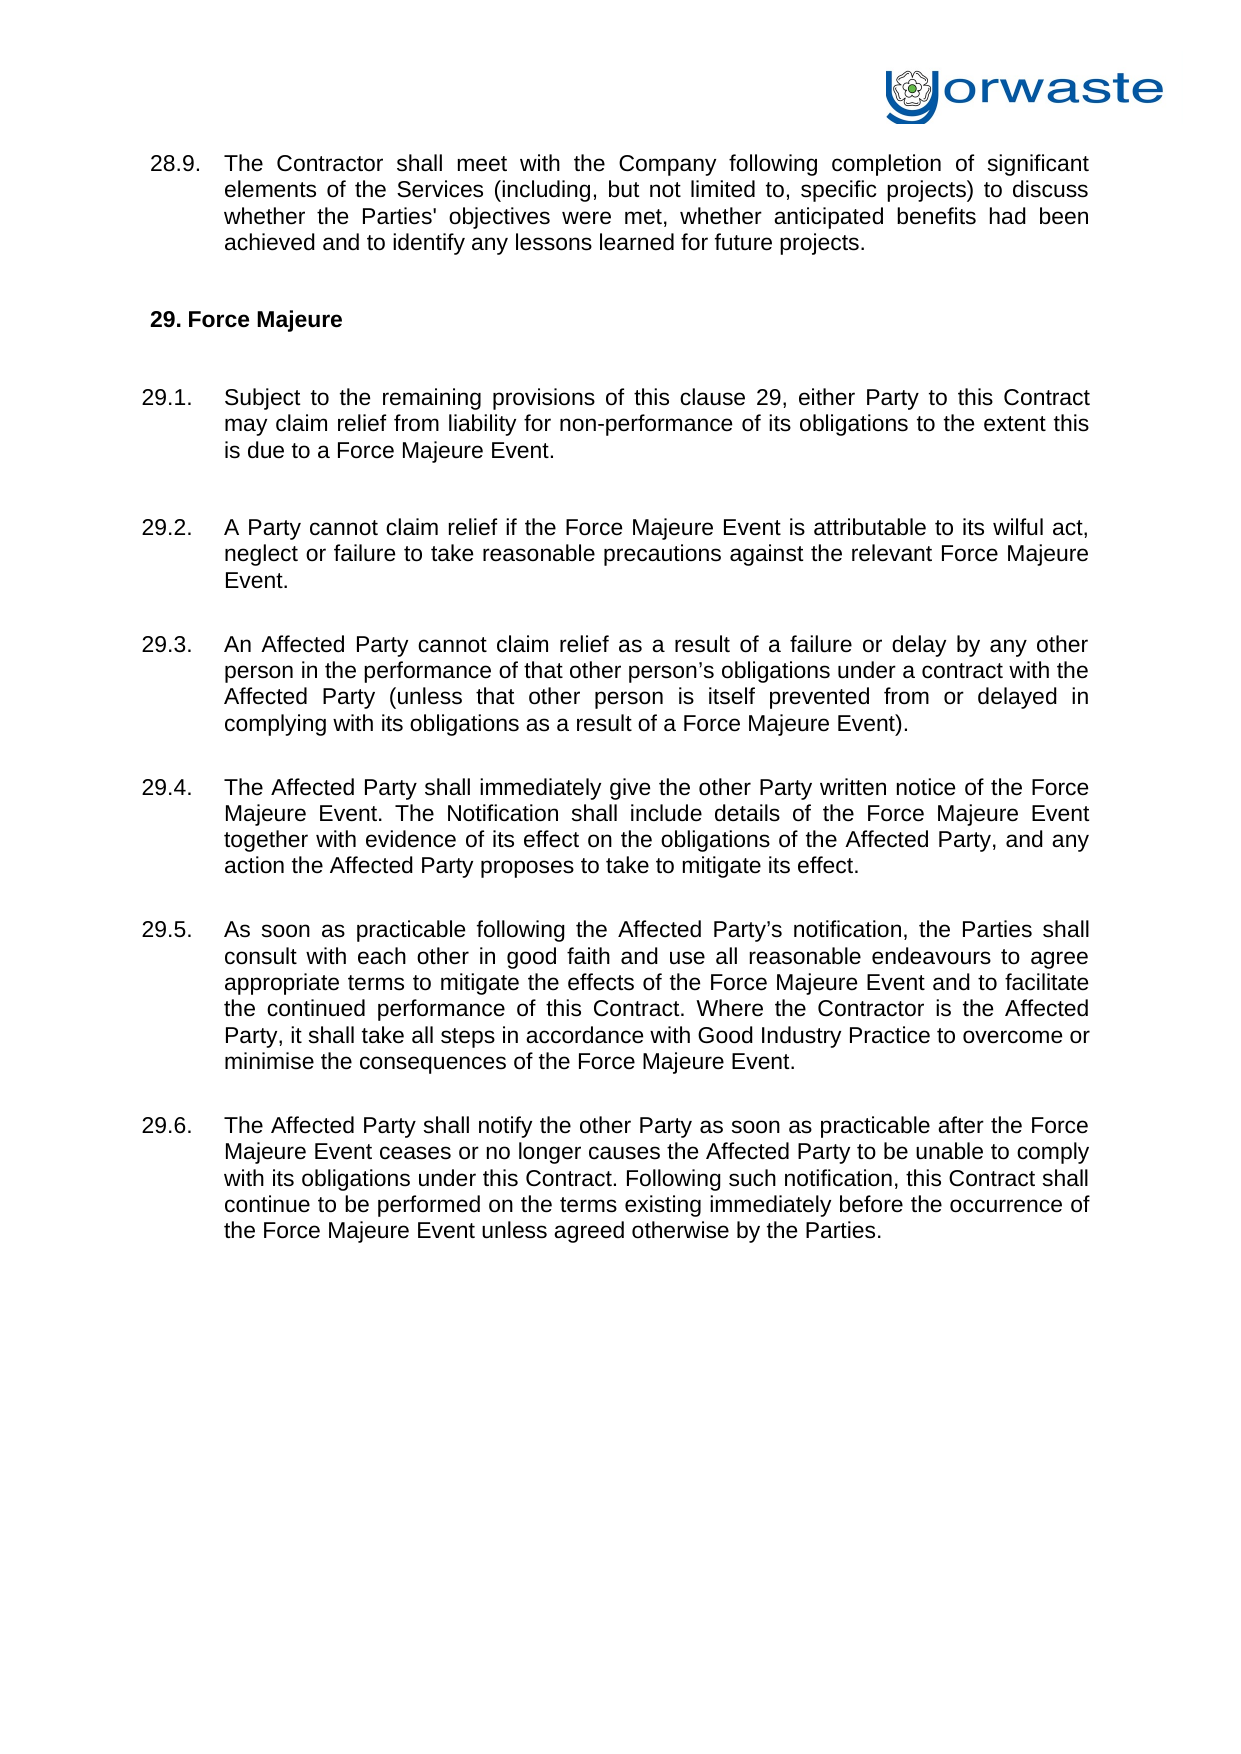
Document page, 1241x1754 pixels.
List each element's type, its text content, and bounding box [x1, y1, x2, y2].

list The Affected Party shall notify the other Party as soon as practicable after the Force Majeure Event ceases or no longer causes the Affected Party to be unable to comply with its obligations under this Contract. Following such notification, this Contract shall continue to be performed on the terms existing immediately before the occurrence of the Force Majeure Event unless agreed otherwise by the Parties. [141, 1112, 1090, 1244]
list The Affected Party shall immediately give the other Party written notice of the Force Majeure Event. The Notification shall include details of the Force Majeure Event together with evidence of its effect on the obligations of the Affected Party, and any action the Affected Party proposes to take to mitigate its effect. [141, 773, 1090, 879]
list As soon as practicable following the Affected Party’s notification, the Parties shall consult with each other in good faith and use all reasonable endeavours to agree appropriate terms to mitigate the effects of the Force Majeure Event and to facilitate the continued performance of this Contract. Where the Contractor is the Affected Party, it shall take all steps in accordance with Good Industry Practice to overcome or minimise the consequences of the Force Majeure Event. [141, 916, 1090, 1074]
list An Affected Party cannot claim relief as a result of a failure or delay by any other person in the performance of that other person’s obligations under a contract with the Affected Party (unless that other person is itself prevented from or delayed in complying with its obligations as a result of a Force Majeure Event). [141, 631, 1090, 736]
list Subject to the remaining provisions of this clause 29, either Party to this Contract may claim relief from liability for non-performance of its obligations to the extent this is due to a Force Majeure Event. [141, 384, 1090, 463]
list The Contractor shall meet with the Company following completion of significant elements of the Services (including, but not limited to, specific projects) to discuss whether the Parties' objectives were met, whether anticipated benefits had been achieved and to identify any lessons learned for future projects. [150, 150, 1090, 255]
list A Party cannot claim relief if the Force Majeure Event is attributable to its wilful act, neglect or failure to take reasonable precautions against the relevant Force Majeure Event. [141, 514, 1090, 593]
list Force Majeure [150, 306, 1090, 333]
